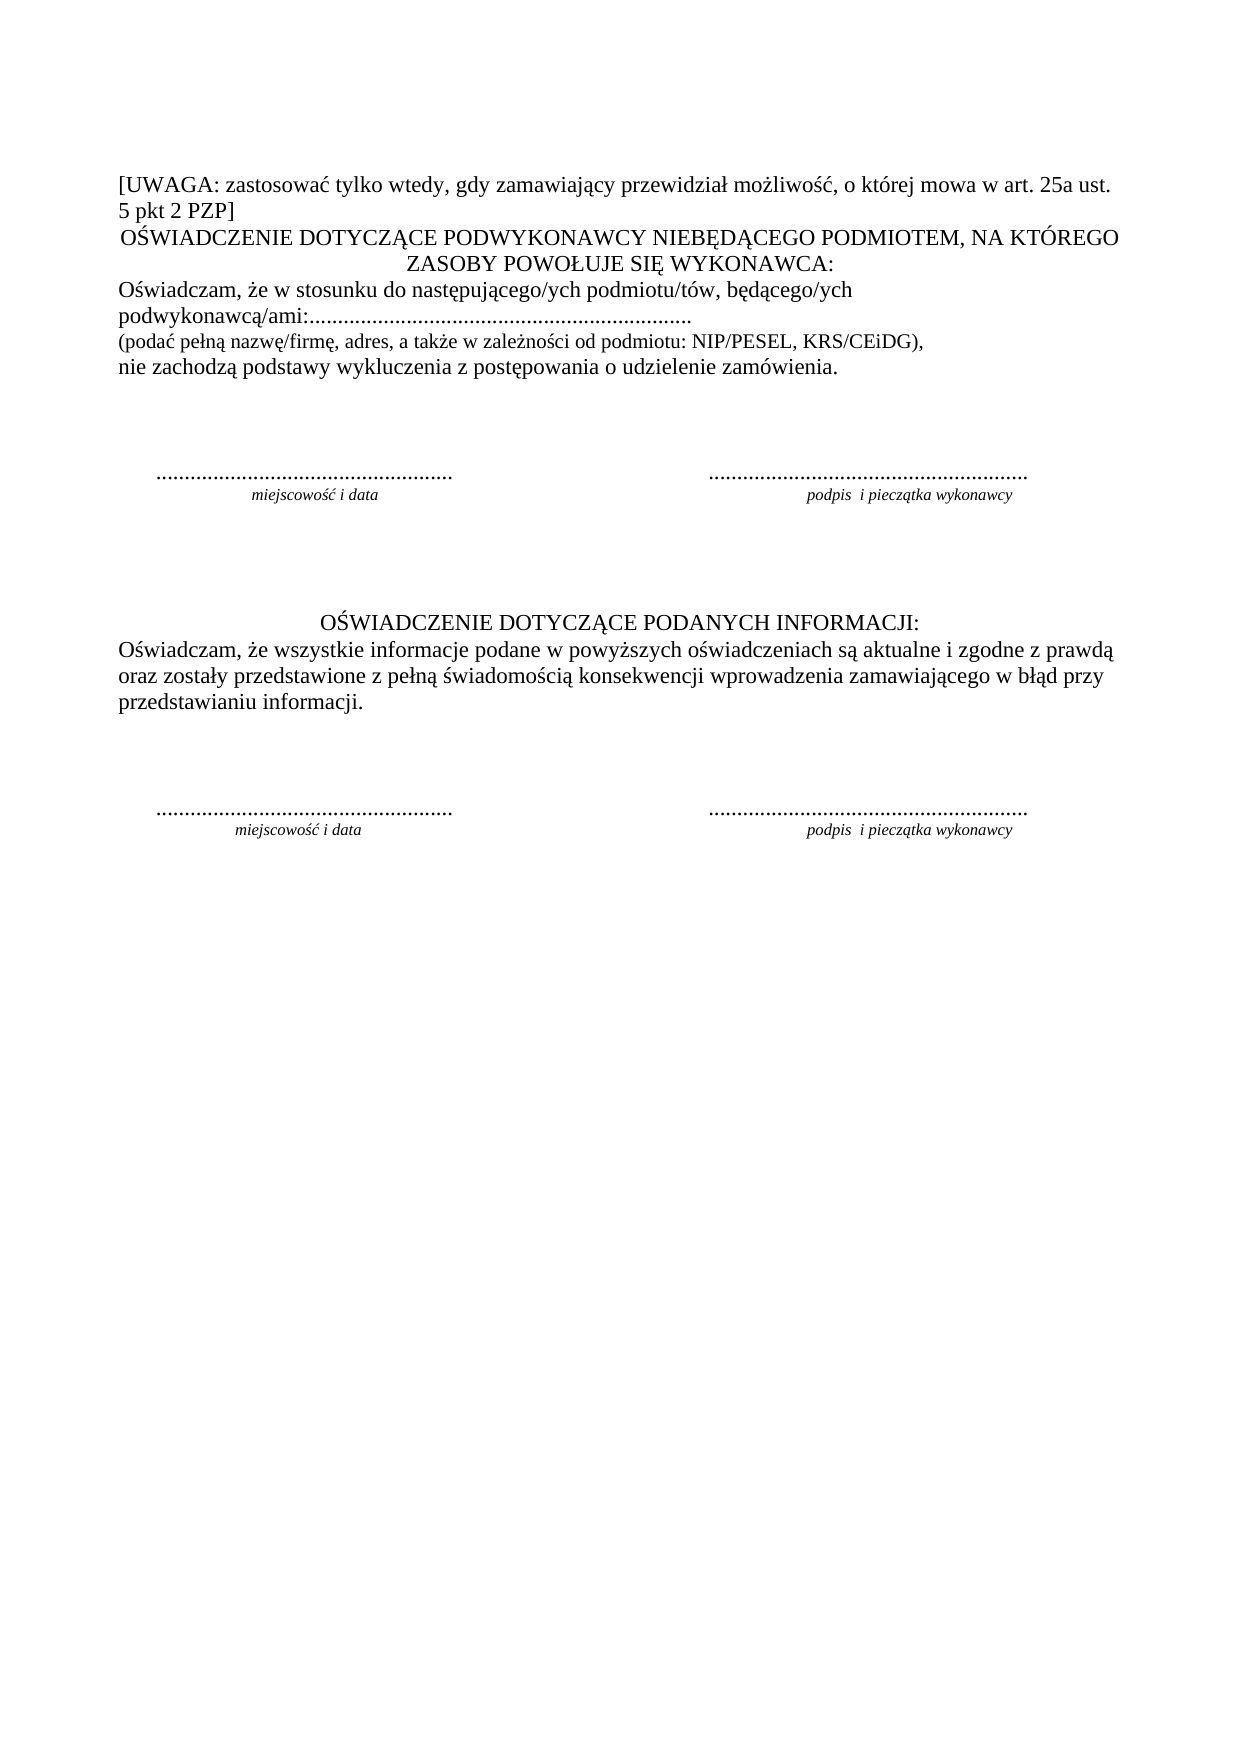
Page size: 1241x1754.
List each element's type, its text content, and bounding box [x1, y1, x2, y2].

text .................................................... ........................................................ [156, 458, 1122, 485]
text OŚWIADCZENIE DOTYCZĄCE PODANYCH INFORMACJI: [118, 609, 1122, 636]
text miejscowość i data podpis i pieczątka wykonawcy [118, 820, 1122, 839]
text nie zachodzą podstawy wykluczenia z postępowania o udzielenie zamówienia. [118, 353, 1122, 379]
text miejscowość i data podpis i pieczątka wykonawcy [118, 485, 1122, 504]
text [UWAGA: zastosować tylko wtedy, gdy zamawiający przewidział możliwość, o której mowa w art. 25a ust. 5 pkt 2 PZP] [118, 171, 1122, 223]
text (podać pełną nazwę/firmę, adres, a także w zależności od podmiotu: NIP/PESEL, KRS/CEiDG), [118, 329, 1122, 353]
text OŚWIADCZENIE DOTYCZĄCE PODWYKONAWCY NIEBĘDĄCEGO PODMIOTEM, NA KTÓREGO ZASOBY POWOŁUJE SIĘ WYKONAWCA: [118, 223, 1122, 276]
text .................................................... ........................................................ [156, 794, 1122, 820]
text Oświadczam, że wszystkie informacje podane w powyższych oświadczeniach są aktualne i zgodne z prawdą oraz zostały przedstawione z pełną świadomością konsekwencji wprowadzenia zamawiającego w błąd przy przedstawianiu informacji. [118, 636, 1122, 715]
text Oświadczam, że w stosunku do następującego/ych podmiotu/tów, będącego/ych podwykonawcą/ami:................................................................... [118, 276, 1122, 329]
